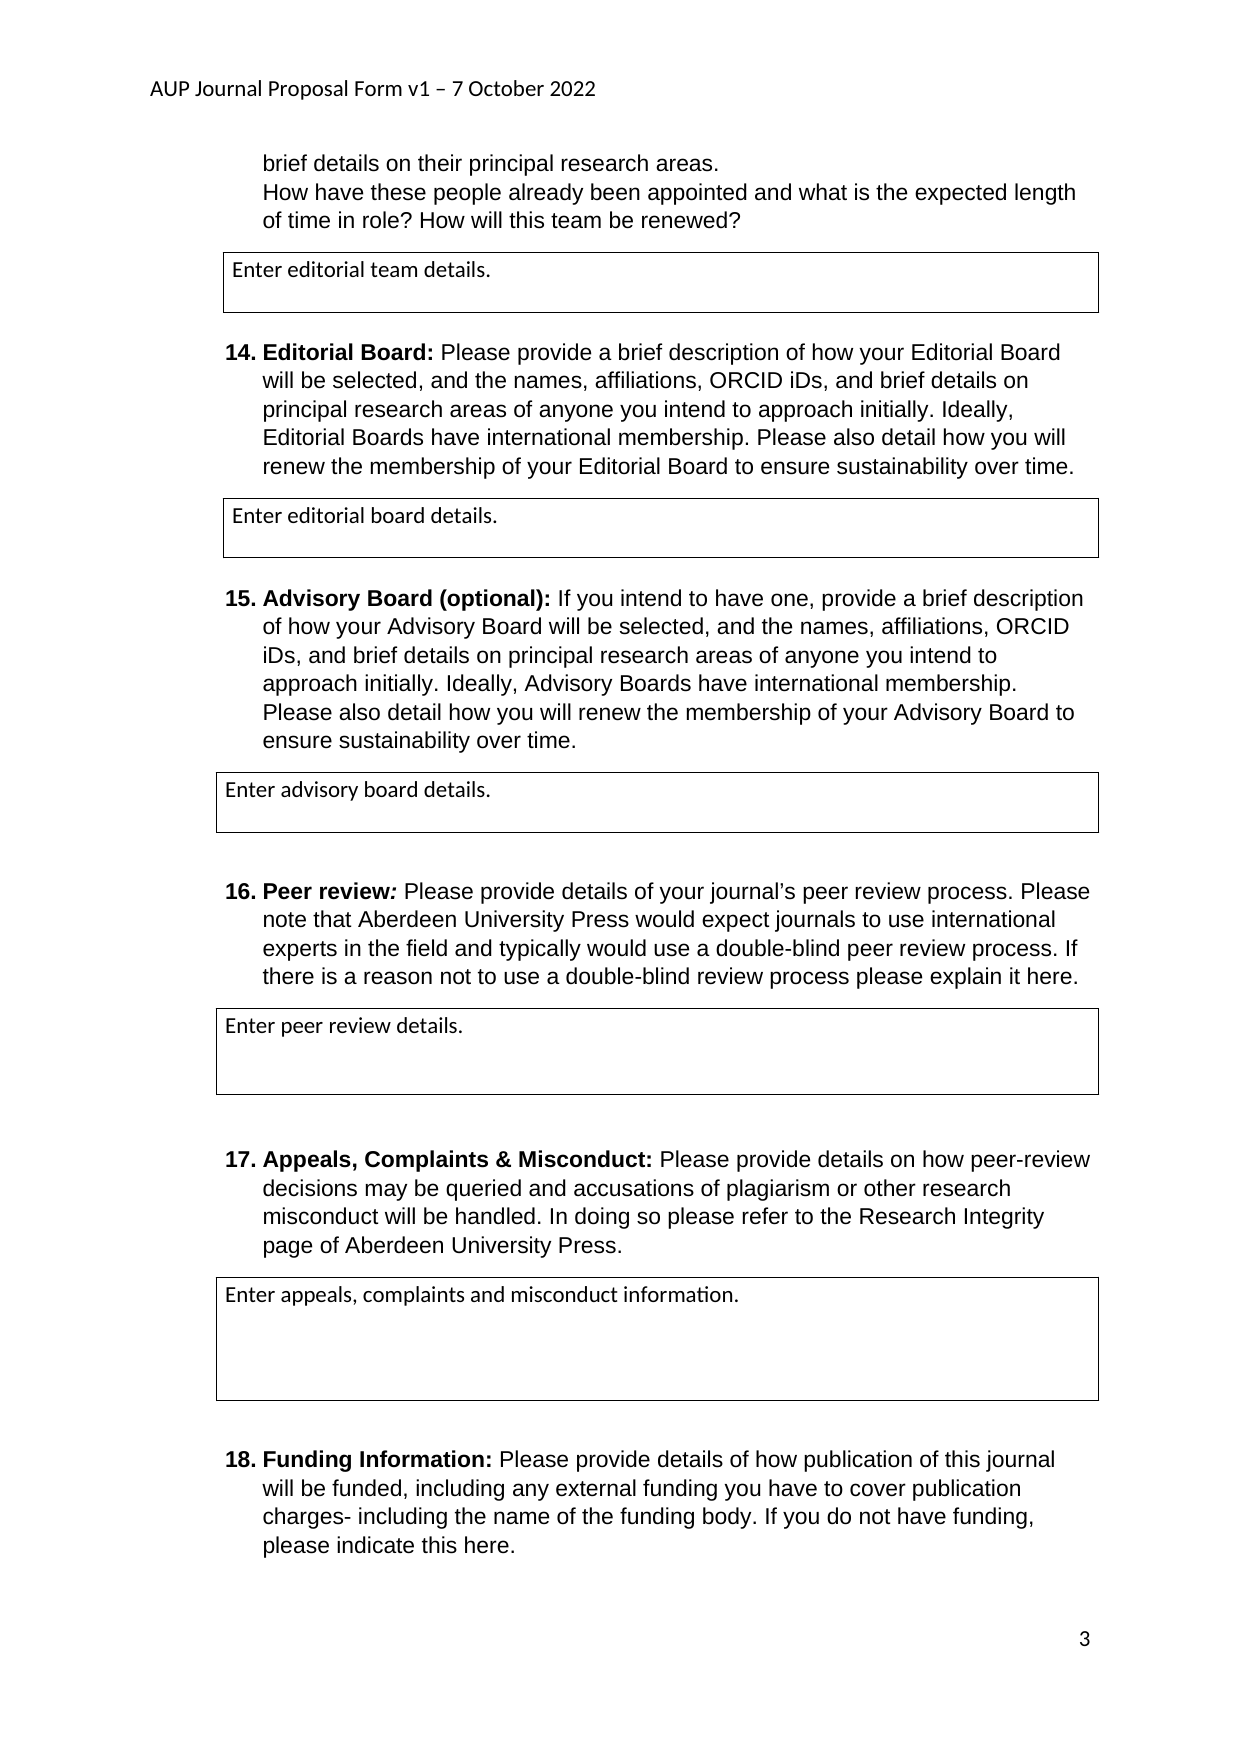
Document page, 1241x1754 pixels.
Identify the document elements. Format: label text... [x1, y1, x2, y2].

list Advisory Board (optional): If you intend to have one, provide a brief description of how your Advisory Board will be selected, and the names, affiliations, ORCID iDs, and brief details on principal research areas of anyone you intend to approach initially. Ideally, Advisory Boards have international membership. Please also detail how you will renew the membership of your Advisory Board to ensure sustainability over time. [225, 585, 1090, 753]
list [225, 150, 1090, 233]
list Editorial Board: Please provide a brief description of how your Editorial Board will be selected, and the names, affiliations, ORCID iDs, and brief details on principal research areas of anyone you intend to approach initially. Ideally, Editorial Boards have international membership. Please also detail how you will renew the membership of your Editorial Board to ensure sustainability over time. [225, 339, 1090, 479]
list Peer review: Please provide details of your journal’s peer review process. Please note that Aberdeen University Press would expect journals to use international experts in the field and typically would use a double-blind peer review process. If there is a reason not to use a double-blind review process please explain it here. [225, 878, 1090, 989]
list Appeals, Complaints & Misconduct: Please provide details on how peer-review decisions may be queried and accusations of plagiarism or other research misconduct will be handled. In doing so please refer to the Research Integrity page of Aberdeen University Press. [225, 1146, 1090, 1258]
list Funding Information: Please provide details of how publication of this journal will be funded, including any external funding you have to cover publication charges- including the name of the funding body. If you do not have funding, please indicate this here. [225, 1446, 1090, 1558]
